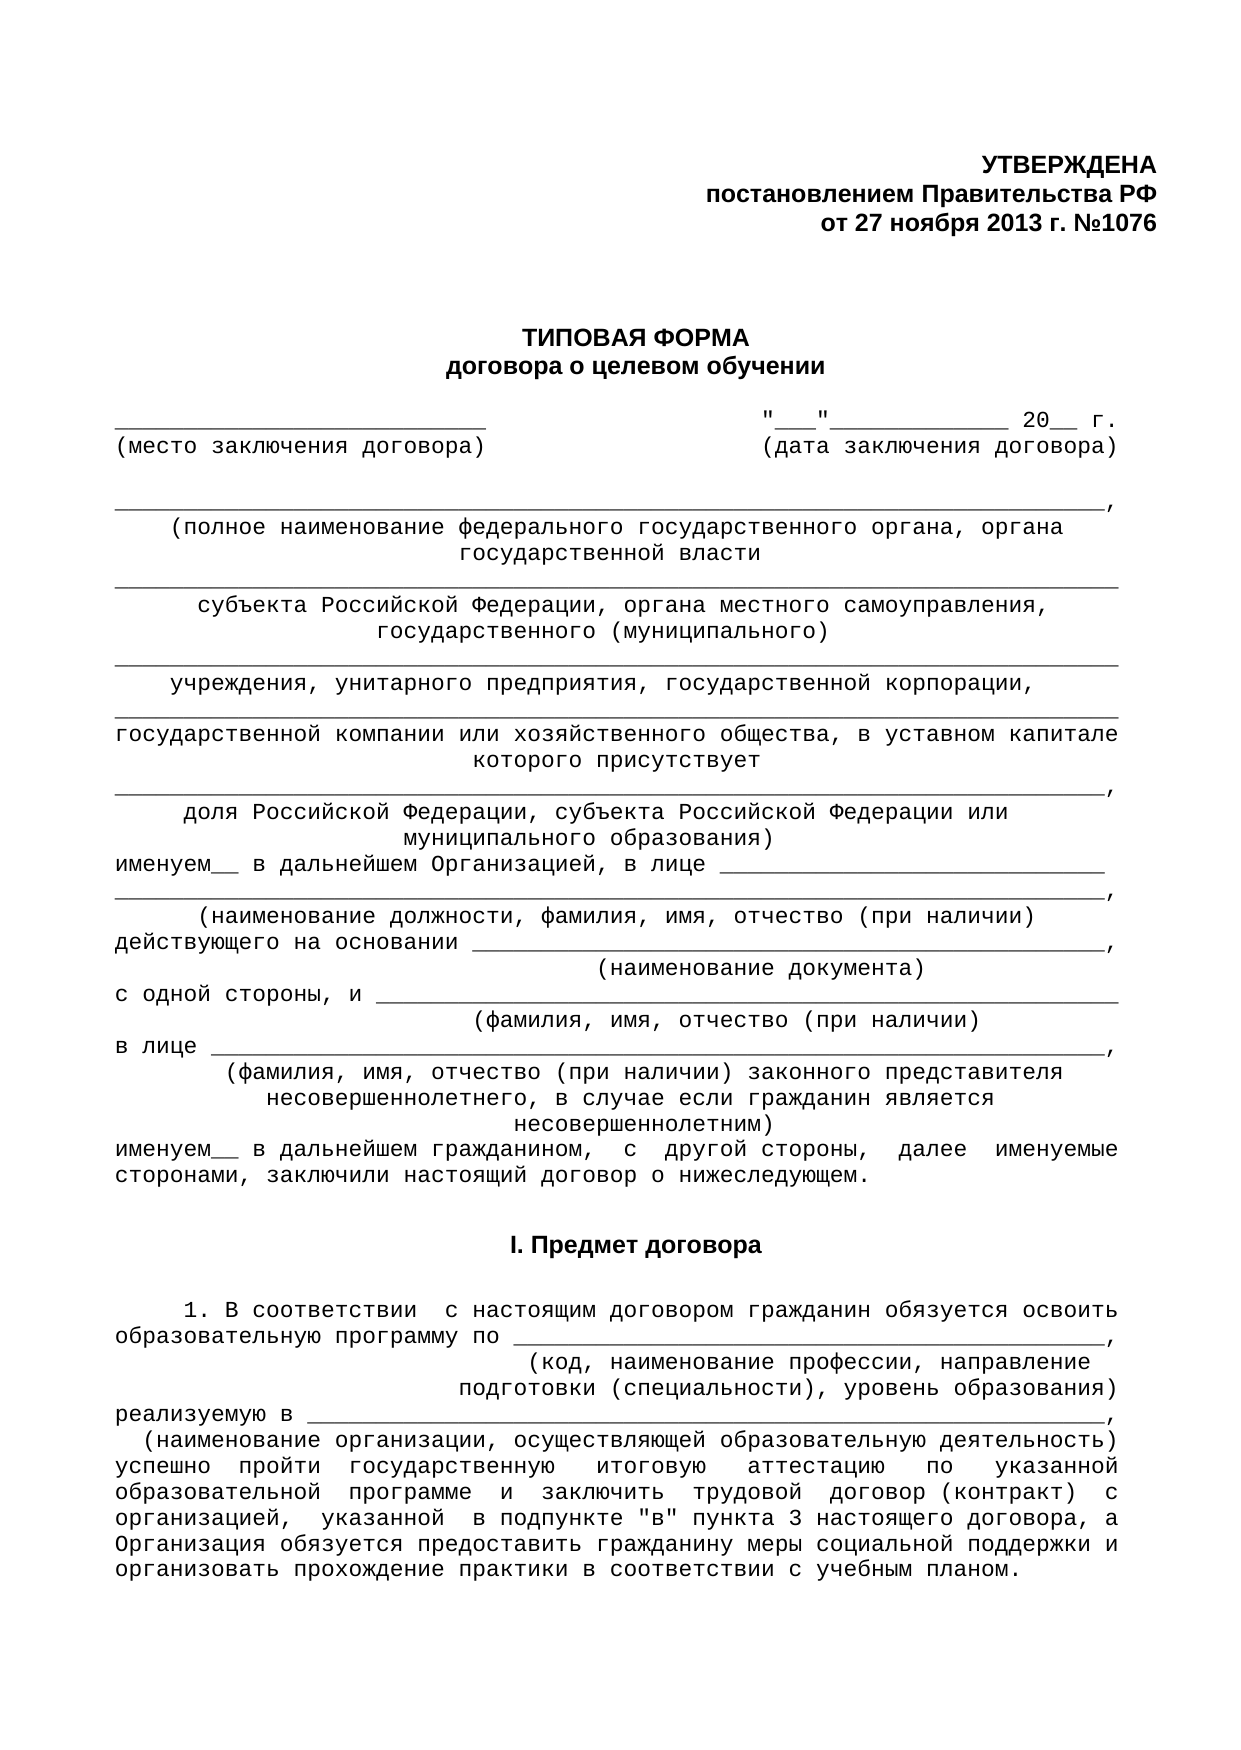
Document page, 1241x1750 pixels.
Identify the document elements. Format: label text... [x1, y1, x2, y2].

text ___________________________ "___"_____________ 20__ г. [114, 409, 1157, 435]
subtitle ТИПОВАЯ ФОРМА [114, 322, 1157, 351]
text учреждения, унитарного предприятия, государственной корпорации, [114, 671, 1157, 697]
text организацией, указанной в подпункте "в" пункта 3 настоящего договора, а [114, 1506, 1157, 1532]
text ________________________________________________________________________, [114, 878, 1157, 904]
text сторонами, заключили настоящий договор о нижеследующем. [114, 1164, 1157, 1190]
text государственной компании или хозяйственного общества, в уставном капитале [114, 723, 1157, 749]
text ________________________________________________________________________, [114, 775, 1157, 801]
text которого присутствует [114, 749, 1157, 775]
text (полное наименование федерального государственного органа, органа [114, 515, 1157, 541]
text постановлением Правительства РФ [114, 179, 1157, 207]
text именуем__ в дальнейшем гражданином, с другой стороны, далее именуемые [114, 1138, 1157, 1164]
text доля Российской Федерации, субъекта Российской Федерации или [114, 801, 1157, 827]
text образовательной программе и заключить трудовой договор (контракт) с [114, 1480, 1157, 1506]
text государственного (муниципального) [114, 619, 1157, 645]
text (фамилия, имя, отчество (при наличии) [114, 1008, 1157, 1034]
text субъекта Российской Федерации, органа местного самоуправления, [114, 593, 1157, 619]
text (фамилия, имя, отчество (при наличии) законного представителя [114, 1060, 1157, 1086]
text _________________________________________________________________________ [114, 697, 1157, 723]
text с одной стороны, и ______________________________________________________ [114, 982, 1157, 1008]
subtitle договора о целевом обучении [114, 351, 1157, 380]
text успешно пройти государственную итоговую аттестацию по указанной [114, 1454, 1157, 1480]
text подготовки (специальности), уровень образования) [114, 1376, 1157, 1402]
text (наименование организации, осуществляющей образовательную деятельность) [114, 1428, 1157, 1454]
text (код, наименование профессии, направление [114, 1350, 1157, 1376]
text несовершеннолетнего, в случае если гражданин является [114, 1086, 1157, 1112]
text в лице _________________________________________________________________, [114, 1034, 1157, 1060]
text (наименование должности, фамилия, имя, отчество (при наличии) [114, 904, 1157, 930]
text действующего на основании ______________________________________________, [114, 930, 1157, 956]
text (место заключения договора) (дата заключения договора) [114, 435, 1157, 461]
text УТВЕРЖДЕНА [114, 150, 1157, 179]
text муниципального образования) [114, 827, 1157, 852]
text Организация обязуется предоставить гражданину меры социальной поддержки и [114, 1532, 1157, 1558]
text от 27 ноября 2013 г. №1076 [114, 207, 1157, 236]
text именуем__ в дальнейшем Организацией, в лице ____________________________ [114, 852, 1157, 878]
text _________________________________________________________________________ [114, 645, 1157, 671]
text образовательную программу по ___________________________________________, [114, 1324, 1157, 1350]
text ________________________________________________________________________, [114, 489, 1157, 515]
text организовать прохождение практики в соответствии с учебным планом. [114, 1558, 1157, 1584]
text реализуемую в __________________________________________________________, [114, 1402, 1157, 1428]
text несовершеннолетним) [114, 1112, 1157, 1138]
text государственной власти [114, 541, 1157, 567]
text _________________________________________________________________________ [114, 567, 1157, 593]
text 1. В соответствии с настоящим договором гражданин обязуется освоить [114, 1298, 1157, 1324]
subtitle I. Предмет договора [114, 1230, 1157, 1258]
text (наименование документа) [114, 956, 1157, 982]
